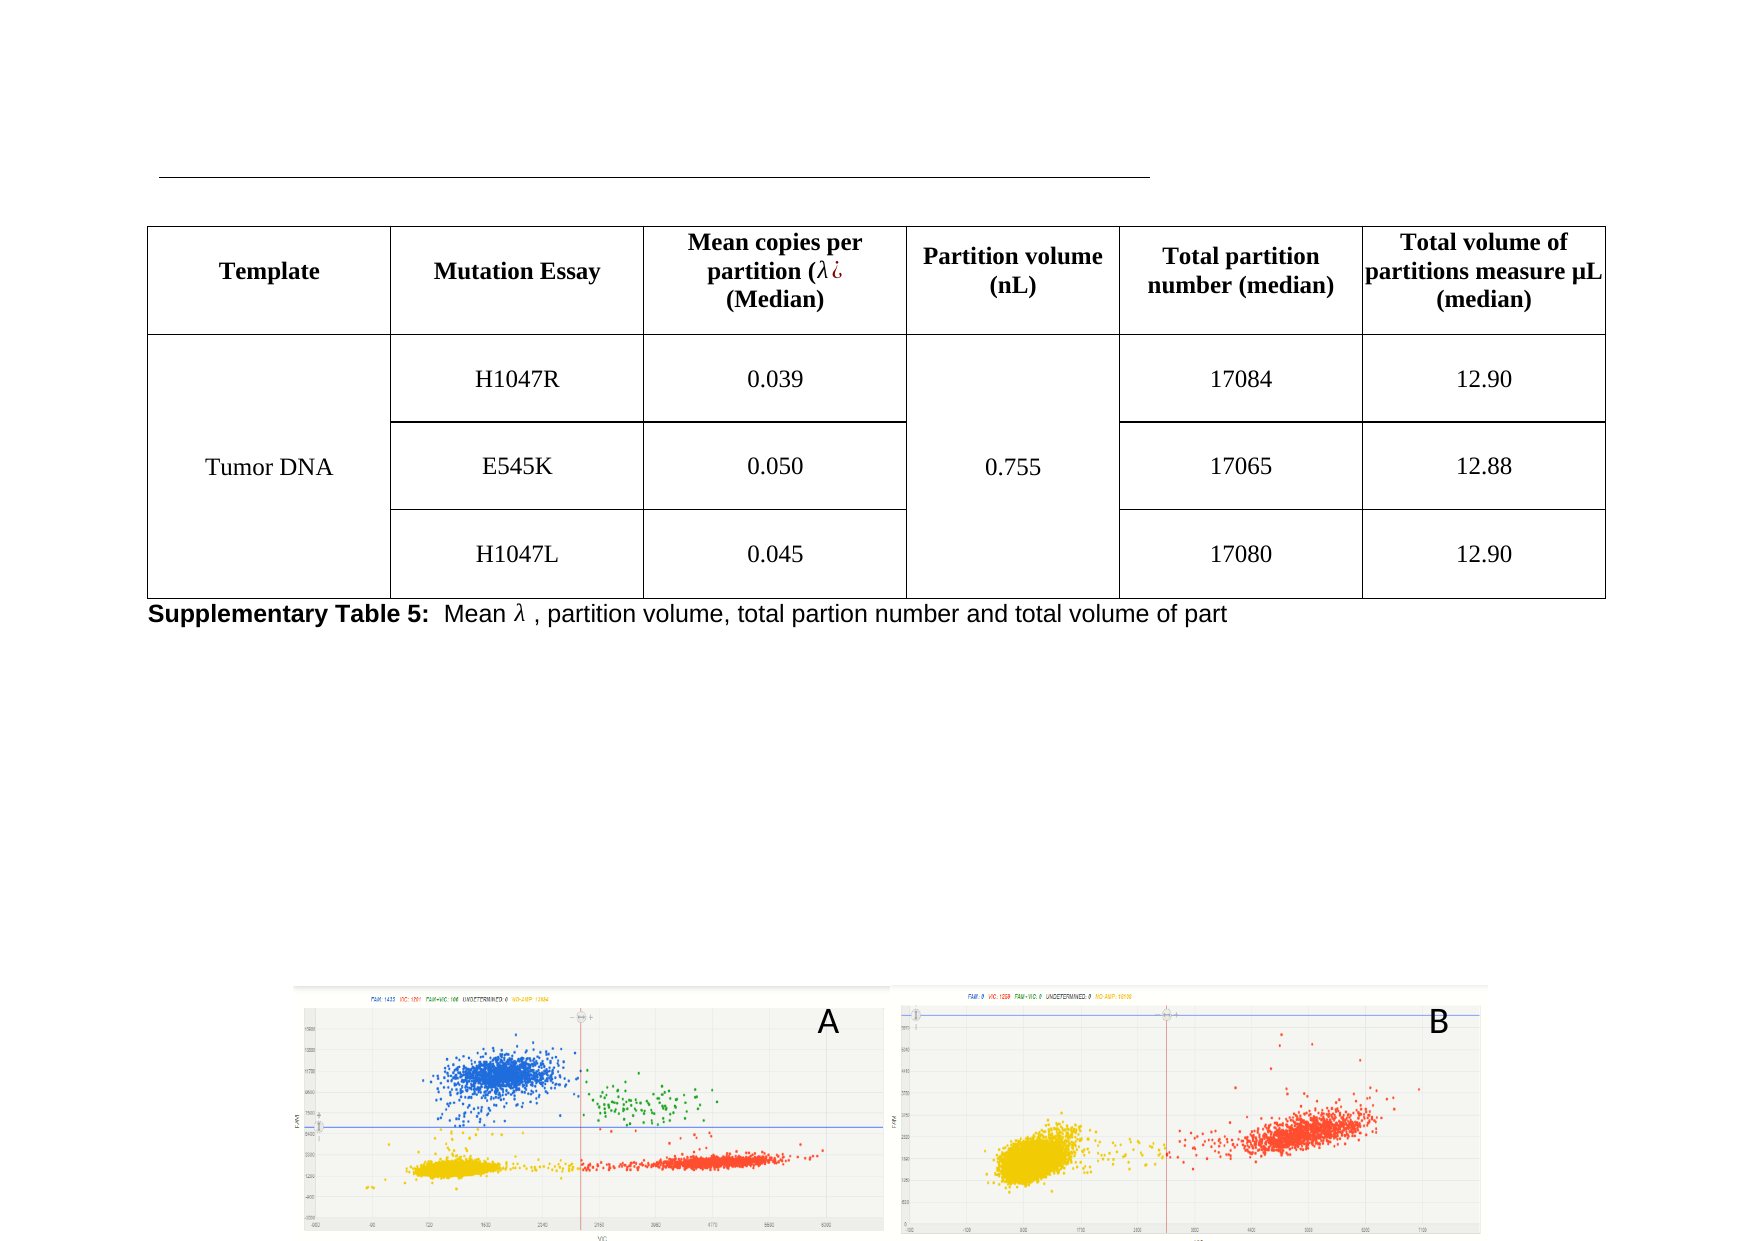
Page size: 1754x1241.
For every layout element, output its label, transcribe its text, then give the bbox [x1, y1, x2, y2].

text Supplementary Table 5: Mean , partition volume, total partion number and total volume of part [148, 599, 1606, 627]
picture [293, 985, 1488, 1241]
table_cell 0.045 [644, 510, 906, 598]
table_header Mutation Essay [391, 227, 643, 334]
table_cell 12.90 [1363, 335, 1605, 421]
table_header Mean copies per partition ( (Median) [644, 227, 906, 334]
table_header Partition volume (nL) [907, 227, 1119, 334]
table_cell 0.050 [644, 423, 906, 509]
table_cell 12.90 [1363, 510, 1605, 598]
table_cell 17065 [1120, 423, 1362, 509]
table_header Total volume of partitions measure µL (median) [1363, 227, 1605, 334]
table_cell E545K [391, 423, 643, 509]
table_cell 17080 [1120, 510, 1362, 598]
table_cell 12.88 [1363, 423, 1605, 509]
table_cell H1047R [391, 335, 643, 421]
table_cell H1047L [391, 510, 643, 598]
table_cell 17084 [1120, 335, 1362, 421]
table_cell 0.755 [907, 335, 1119, 598]
table_cell Tumor DNA [148, 335, 390, 598]
table_header Template [148, 227, 390, 334]
table_header Total partition number (median) [1120, 227, 1362, 334]
table_cell 0.039 [644, 335, 906, 421]
